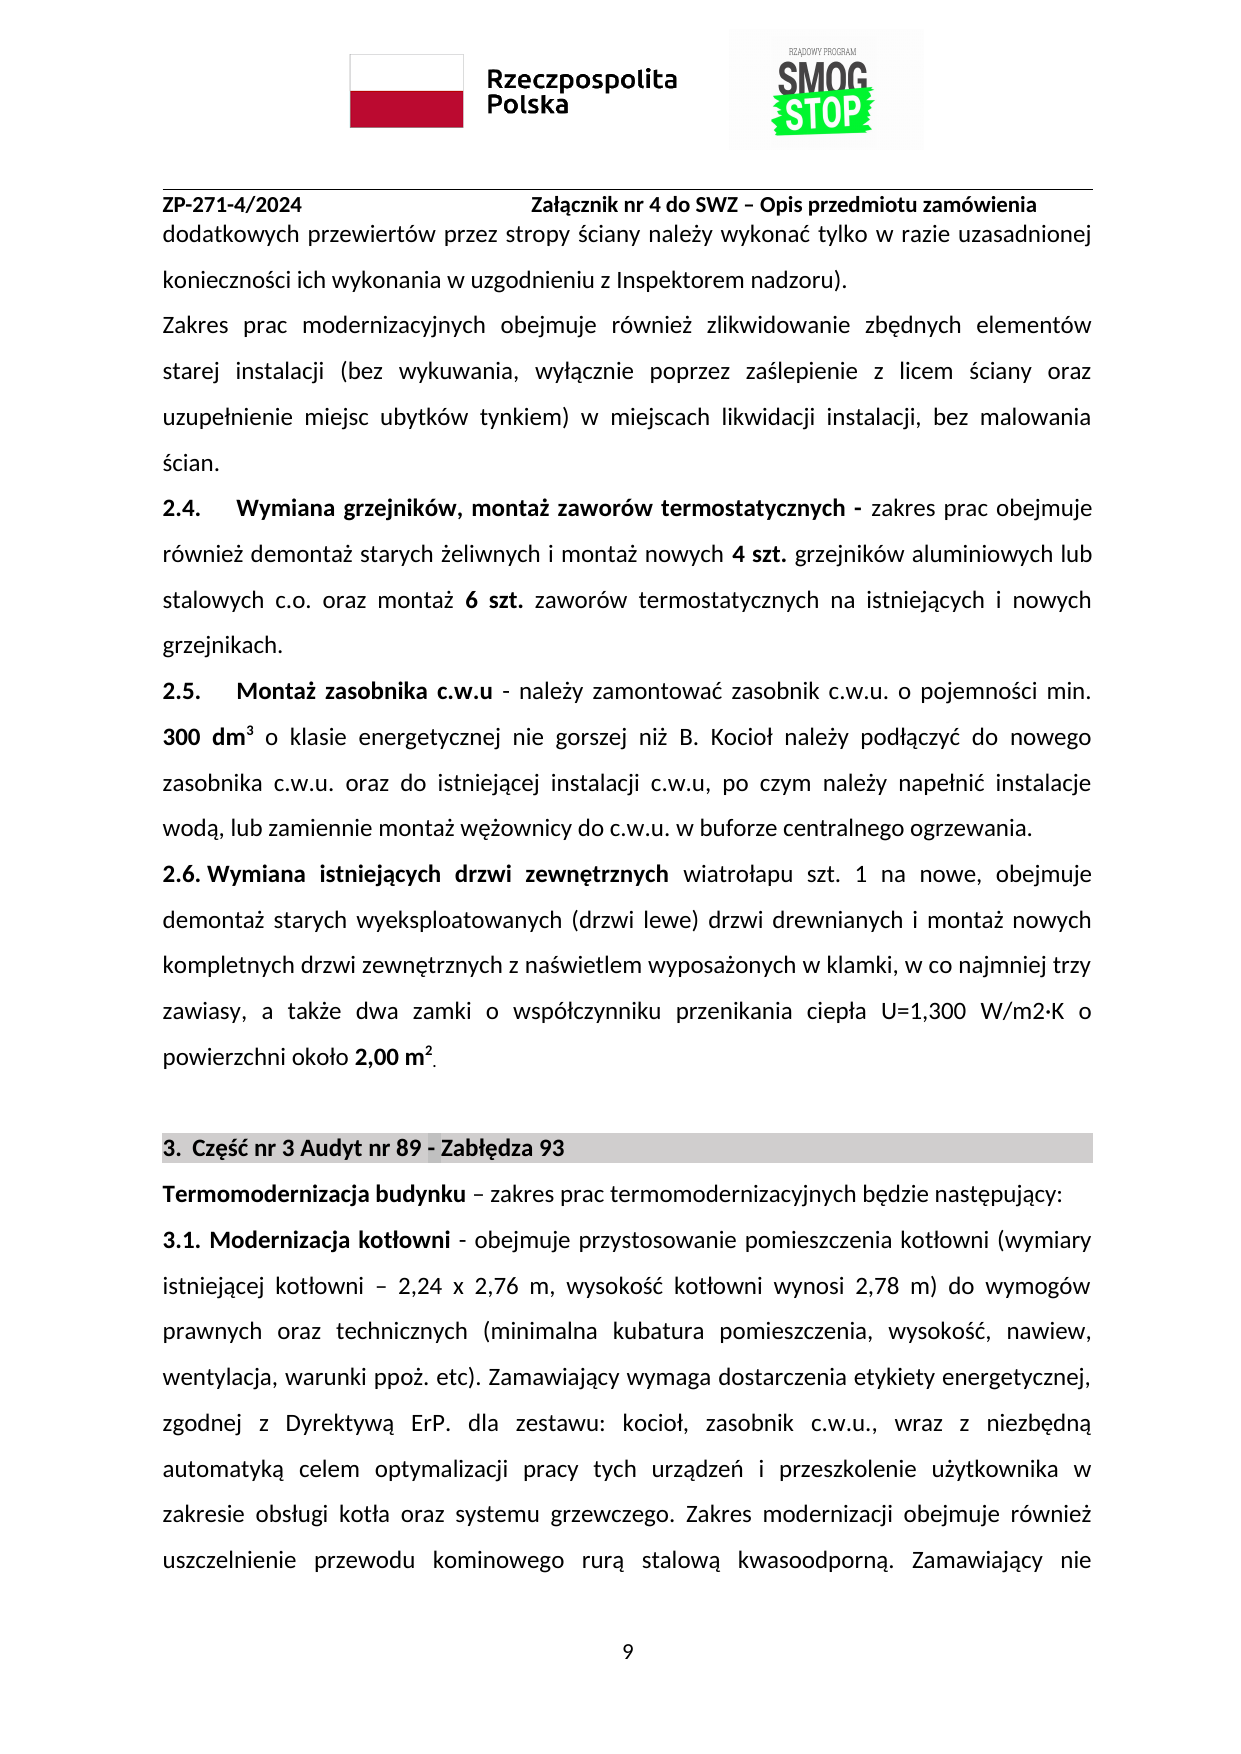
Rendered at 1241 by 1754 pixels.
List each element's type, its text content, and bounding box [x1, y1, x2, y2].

picture [728, 29, 924, 150]
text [162, 1224, 1093, 1575]
list Wymiana grzejników, montaż zaworów termostatycznych - zakres prac obejmuje również demontaż starych żeliwnych i montaż nowych 4 szt. grzejników aluminiowych lub stalowych c.o. oraz montaż 6 szt. zaworów termostatycznych na istniejących i nowych grzejnikach. [162, 492, 1093, 660]
list Część nr 3 Audyt nr 89 - Zabłędza 93 [441, 1133, 1093, 1163]
list Montaż zasobnika c.w.u - należy zamontować zasobnik c.w.u. o pojemności min. 300 dm3 o klasie energetycznej nie gorszej niż B. Kocioł należy podłączyć do nowego zasobnika c.w.u. oraz do istniejącej instalacji c.w.u, po czym należy napełnić instalacje wodą, lub zamiennie montaż wężownicy do c.w.u. w buforze centralnego ogrzewania. [162, 675, 1093, 843]
picture [325, 29, 700, 152]
text Zakres prac modernizacyjnych obejmuje również zlikwidowanie zbędnych elementów starej instalacji (bez wykuwania, wyłącznie poprzez zaślepienie z licem ściany oraz uzupełnienie miejsc ubytków tynkiem) w miejscach likwidacji instalacji, bez malowania ścian. [162, 309, 1093, 477]
list Wymiana istniejących drzwi zewnętrznych wiatrołapu szt. 1 na nowe, obejmuje demontaż starych wyeksploatowanych (drzwi lewe) drzwi drewnianych i montaż nowych kompletnych drzwi zewnętrznych z naświetlem wyposażonych w klamki, w co najmniej trzy zawiasy, a także dwa zamki o współczynniku przenikania ciepła U=1,300 W/m2·K o powierzchni około 2,00 m2. [162, 858, 1093, 1072]
list Część nr 3 Audyt nr 89 - Zabłędza 93 [162, 1133, 428, 1163]
text Termomodernizacja budynku – zakres prac termomodernizacyjnych będzie następujący: [162, 1178, 1093, 1209]
